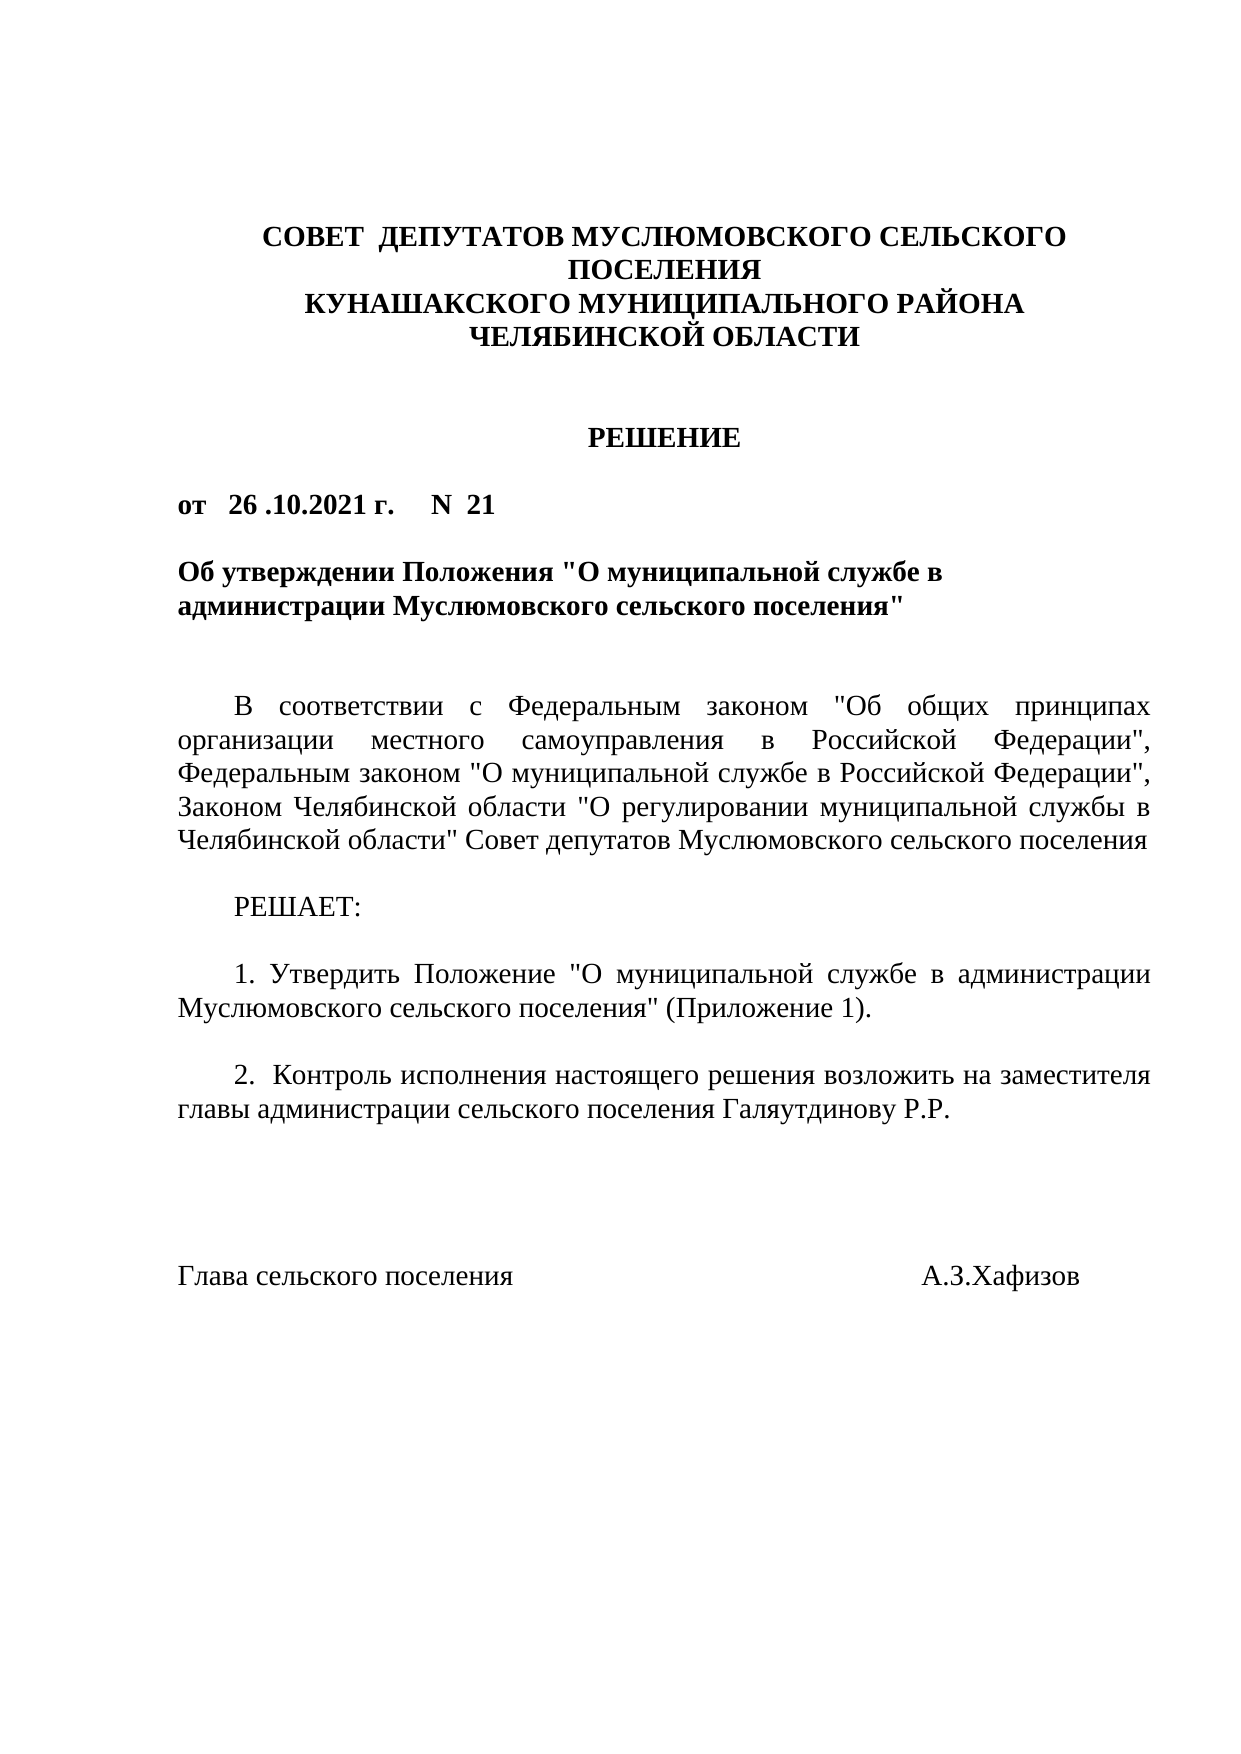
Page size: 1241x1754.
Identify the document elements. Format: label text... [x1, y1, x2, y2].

title ЧЕЛЯБИНСКОЙ ОБЛАСТИ [177, 319, 1152, 353]
text 1. Утвердить Положение "О муниципальной службе в администрации Муслюмовского сельского поселения" (Приложение 1). [177, 957, 1152, 1024]
title РЕШЕНИЕ [177, 420, 1152, 453]
title Об утверждении Положения "О муниципальной службе в [177, 554, 1152, 588]
text РЕШАЕТ: [177, 889, 1152, 923]
title КУНАШАКСКОГО МУНИЦИПАЛЬНОГО РАЙОНА [177, 286, 1152, 319]
text Глава сельского поселения А.З.Хафизов [177, 1258, 1152, 1292]
title администрации Муслюмовского сельского поселения" [177, 588, 1152, 621]
text 2. Контроль исполнения настоящего решения возложить на заместителя главы администрации сельского поселения Галяутдинову Р.Р. [177, 1057, 1152, 1124]
title СОВЕТ ДЕПУТАТОВ МУСЛЮМОВСКОГО СЕЛЬСКОГО ПОСЕЛЕНИЯ [177, 219, 1152, 286]
text В соответствии с Федеральным законом "Об общих принципах организации местного самоуправления в Российской Федерации", Федеральным законом "О муниципальной службе в Российской Федерации", Законом Челябинской области "О регулировании муниципальной службы в Челябинской области" Совет депутатов Муслюмовского сельского поселения [177, 688, 1152, 856]
title от 26 .10.2021 г. N 21 [177, 487, 1152, 521]
